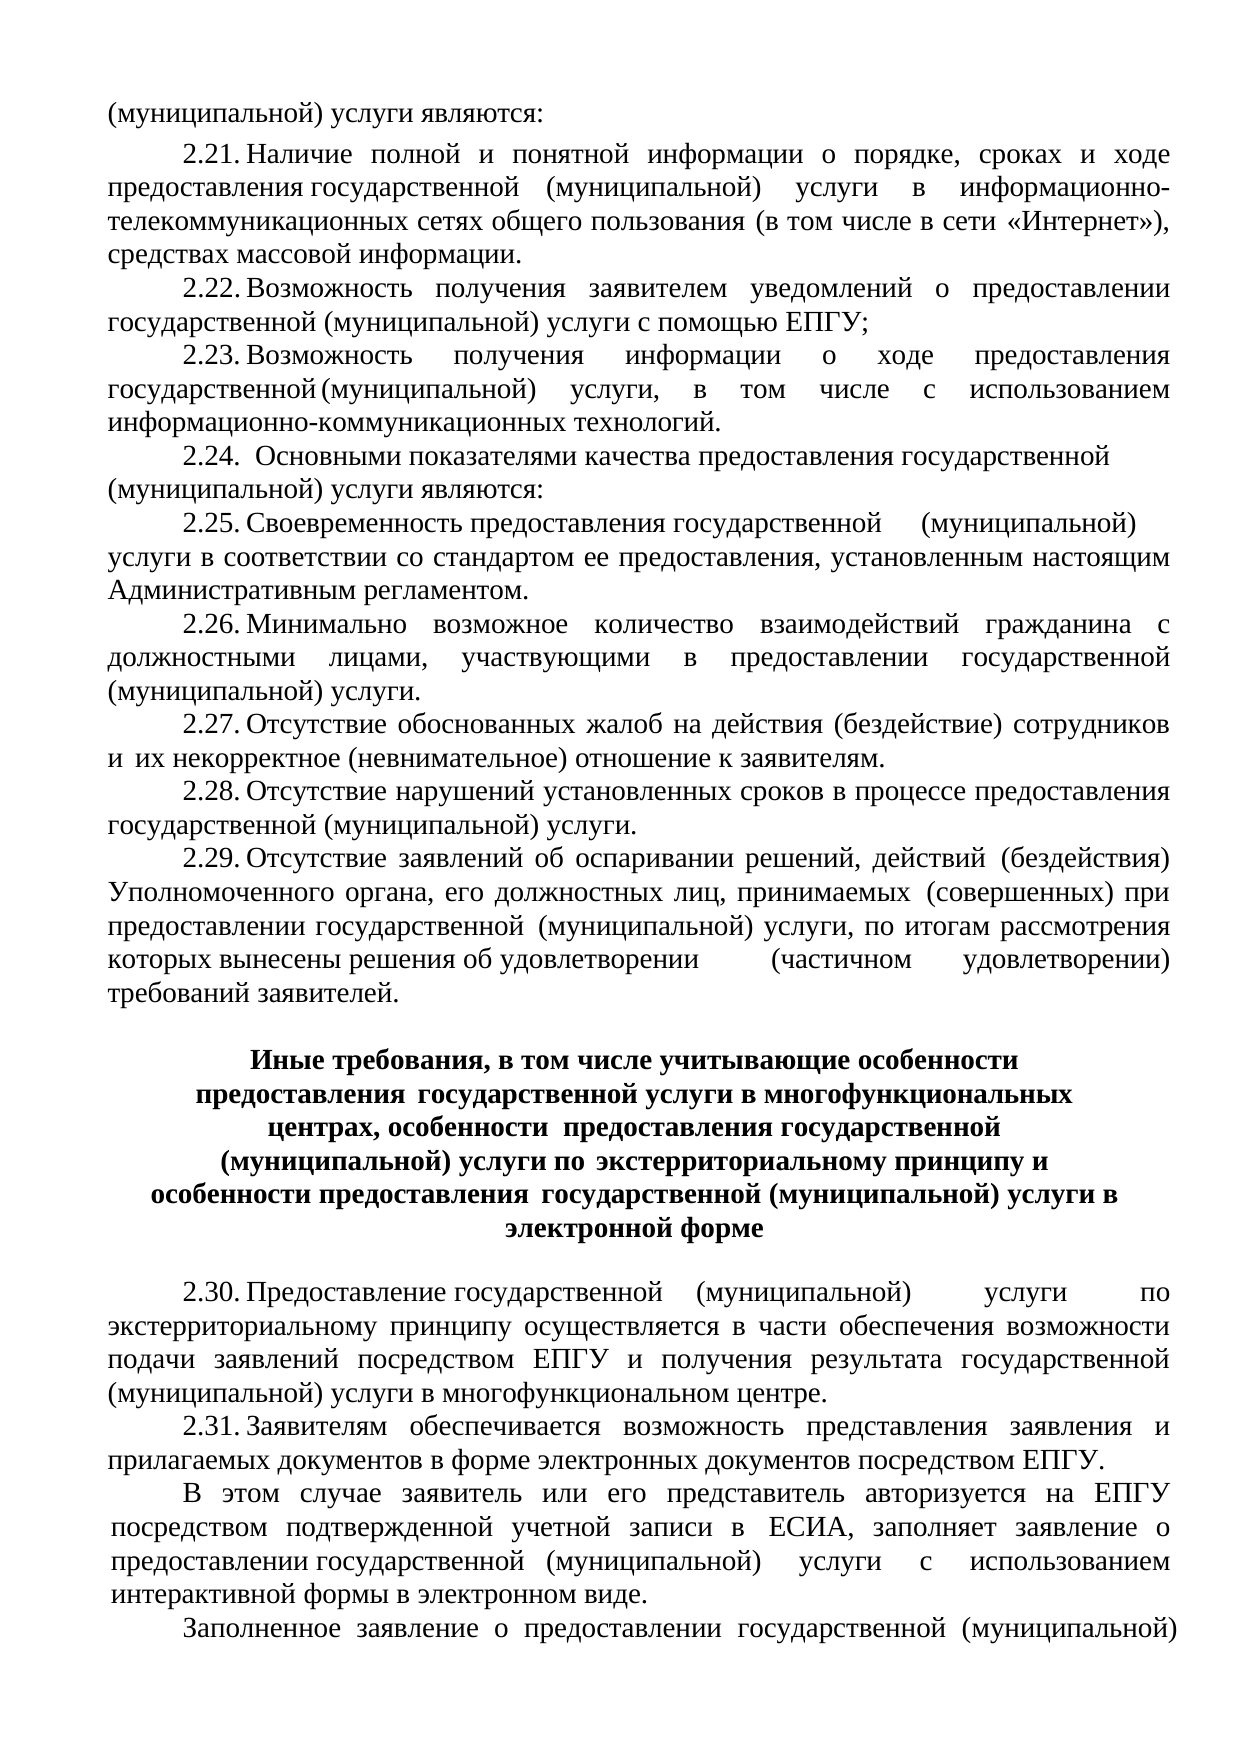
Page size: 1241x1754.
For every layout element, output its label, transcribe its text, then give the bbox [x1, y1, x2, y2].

list Минимально возможное количество взаимодействий гражданина с должностными лицами, участвующими в предоставлении государственной (муниципальной) услуги. [107, 606, 1170, 706]
subtitle Иные требования, в том числе учитывающие особенности предоставления государственной услуги в многофункциональных центрах, особенности предоставления государственной (муниципальной) услуги по экстерриториальному принципу и особенности предоставления государственной (муниципальной) услуги в электронной форме [149, 1042, 1119, 1243]
list Возможность получения заявителем уведомлений о предоставлении государственной (муниципальной) услуги с помощью ЕПГУ; [107, 270, 1170, 337]
list Предоставление государственной (муниципальной) услуги по экстерриториальному принципу осуществляется в части обеспечения возможности подачи заявлений посредством ЕПГУ и получения результата государственной (муниципальной) услуги в многофункциональном центре. [107, 1274, 1170, 1408]
text В этом случае заявитель или его представитель авторизуется на ЕПГУ посредством подтвержденной учетной записи в ЕСИА, заполняет заявление о предоставлении государственной (муниципальной) услуги с использованием интерактивной формы в электронном виде. [111, 1476, 1170, 1610]
list Отсутствие нарушений установленных сроков в процессе предоставления государственной (муниципальной) услуги. [107, 773, 1170, 841]
text (муниципальной) услуги являются: [107, 472, 1170, 505]
list Отсутствие заявлений об оспаривании решений, действий (бездействия) Уполномоченного органа, его должностных лиц, принимаемых (совершенных) при предоставлении государственной (муниципальной) услуги, по итогам рассмотрения которых вынесены решения об удовлетворении (частичном удовлетворении) требований заявителей. [107, 841, 1170, 1008]
list Заявителям обеспечивается возможность представления заявления и прилагаемых документов в форме электронных документов посредством ЕПГУ. [107, 1408, 1170, 1476]
list Своевременность предоставления государственной (муниципальной) услуги в соответствии со стандартом ее предоставления, установленным настоящим Административным регламентом. [107, 505, 1170, 606]
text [111, 1610, 1178, 1643]
list Отсутствие обоснованных жалоб на действия (бездействие) сотрудников и их некорректное (невнимательное) отношение к заявителям. [107, 706, 1170, 773]
list Основными показателями качества предоставления государственной [182, 438, 1170, 472]
list Возможность получения информации о ходе предоставления государственной (муниципальной) услуги, в том числе с использованием информационно-коммуникационных технологий. [107, 337, 1170, 438]
text (муниципальной) услуги являются: [107, 96, 1178, 129]
list Наличие полной и понятной информации о порядке, сроках и ходе предоставления государственной (муниципальной) услуги в информационно- телекоммуникационных сетях общего пользования (в том числе в сети «Интернет»), средствах массовой информации. [107, 136, 1170, 270]
